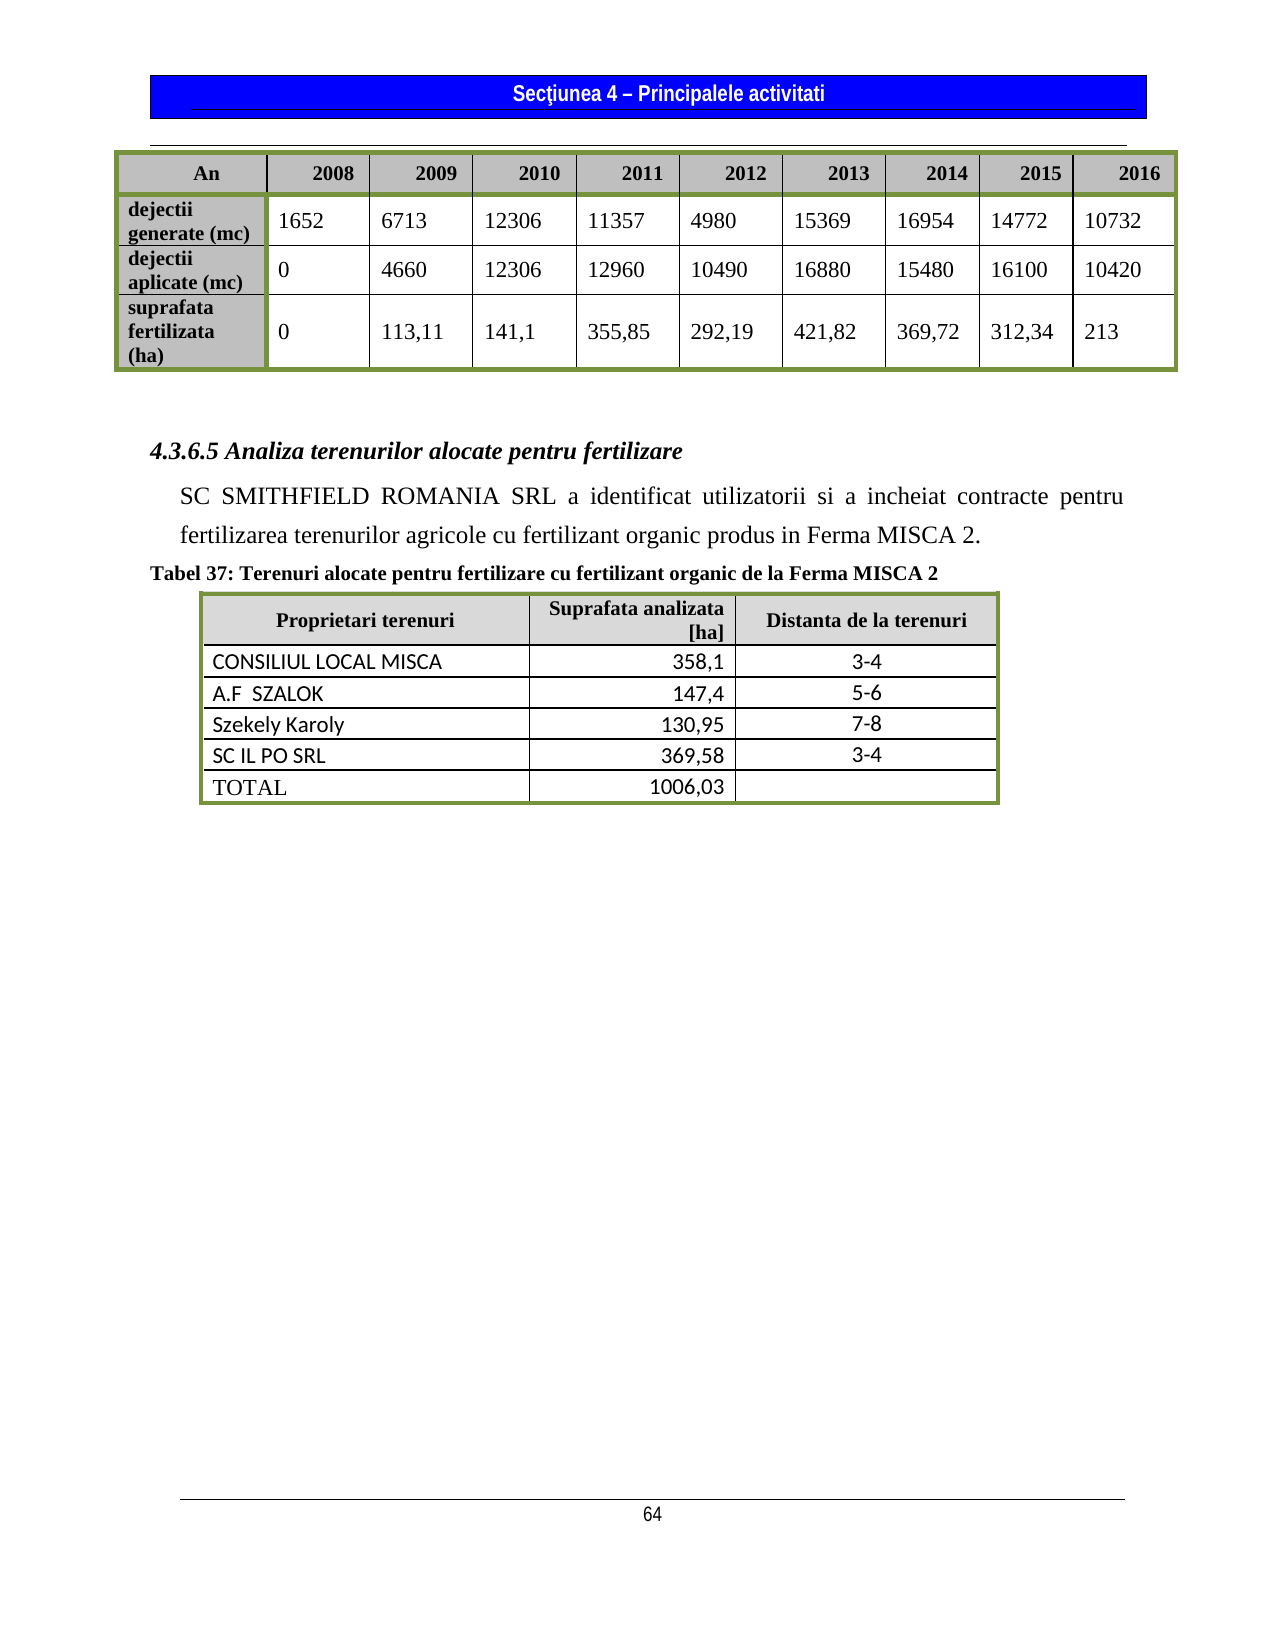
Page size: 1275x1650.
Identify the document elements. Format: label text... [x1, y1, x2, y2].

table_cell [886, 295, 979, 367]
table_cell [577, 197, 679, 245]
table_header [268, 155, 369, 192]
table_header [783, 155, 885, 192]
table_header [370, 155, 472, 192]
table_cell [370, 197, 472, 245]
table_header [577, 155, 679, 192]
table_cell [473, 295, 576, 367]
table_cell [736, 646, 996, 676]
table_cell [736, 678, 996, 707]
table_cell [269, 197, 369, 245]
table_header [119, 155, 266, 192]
text SC SMITHFIELD ROMANIA SRL a identificat utilizatorii si a incheiat contracte pentru fertilizarea terenurilor agricole cu fertilizant organic produs in Ferma MISCA 2. [179, 471, 1125, 549]
subtitle 4.3.6.5 Analiza terenurilor alocate pentru fertilizare [150, 436, 1125, 464]
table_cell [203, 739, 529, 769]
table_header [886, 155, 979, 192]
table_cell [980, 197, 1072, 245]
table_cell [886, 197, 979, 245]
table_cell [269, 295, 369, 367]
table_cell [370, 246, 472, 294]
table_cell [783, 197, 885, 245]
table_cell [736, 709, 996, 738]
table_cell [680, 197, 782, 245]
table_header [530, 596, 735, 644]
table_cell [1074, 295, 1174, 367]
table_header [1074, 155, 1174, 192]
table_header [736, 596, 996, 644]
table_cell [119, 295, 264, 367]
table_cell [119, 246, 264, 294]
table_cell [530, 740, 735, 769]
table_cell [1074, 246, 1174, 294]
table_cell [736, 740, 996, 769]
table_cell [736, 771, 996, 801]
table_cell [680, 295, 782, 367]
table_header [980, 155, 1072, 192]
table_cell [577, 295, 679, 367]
text Tabel 37: Terenuri alocate pentru fertilizare cu fertilizant organic de la Ferma MISCA 2 [150, 561, 1125, 585]
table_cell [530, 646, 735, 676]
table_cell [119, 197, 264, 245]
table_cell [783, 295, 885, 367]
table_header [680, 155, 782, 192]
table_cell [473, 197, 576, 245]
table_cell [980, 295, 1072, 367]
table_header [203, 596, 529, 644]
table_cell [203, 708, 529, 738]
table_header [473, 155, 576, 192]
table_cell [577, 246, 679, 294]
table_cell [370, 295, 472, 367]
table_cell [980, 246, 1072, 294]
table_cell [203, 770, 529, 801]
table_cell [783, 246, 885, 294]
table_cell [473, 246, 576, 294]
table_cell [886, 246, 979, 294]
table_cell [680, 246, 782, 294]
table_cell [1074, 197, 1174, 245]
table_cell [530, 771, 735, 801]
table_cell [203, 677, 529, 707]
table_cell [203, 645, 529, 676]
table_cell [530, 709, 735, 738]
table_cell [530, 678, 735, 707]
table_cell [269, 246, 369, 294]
